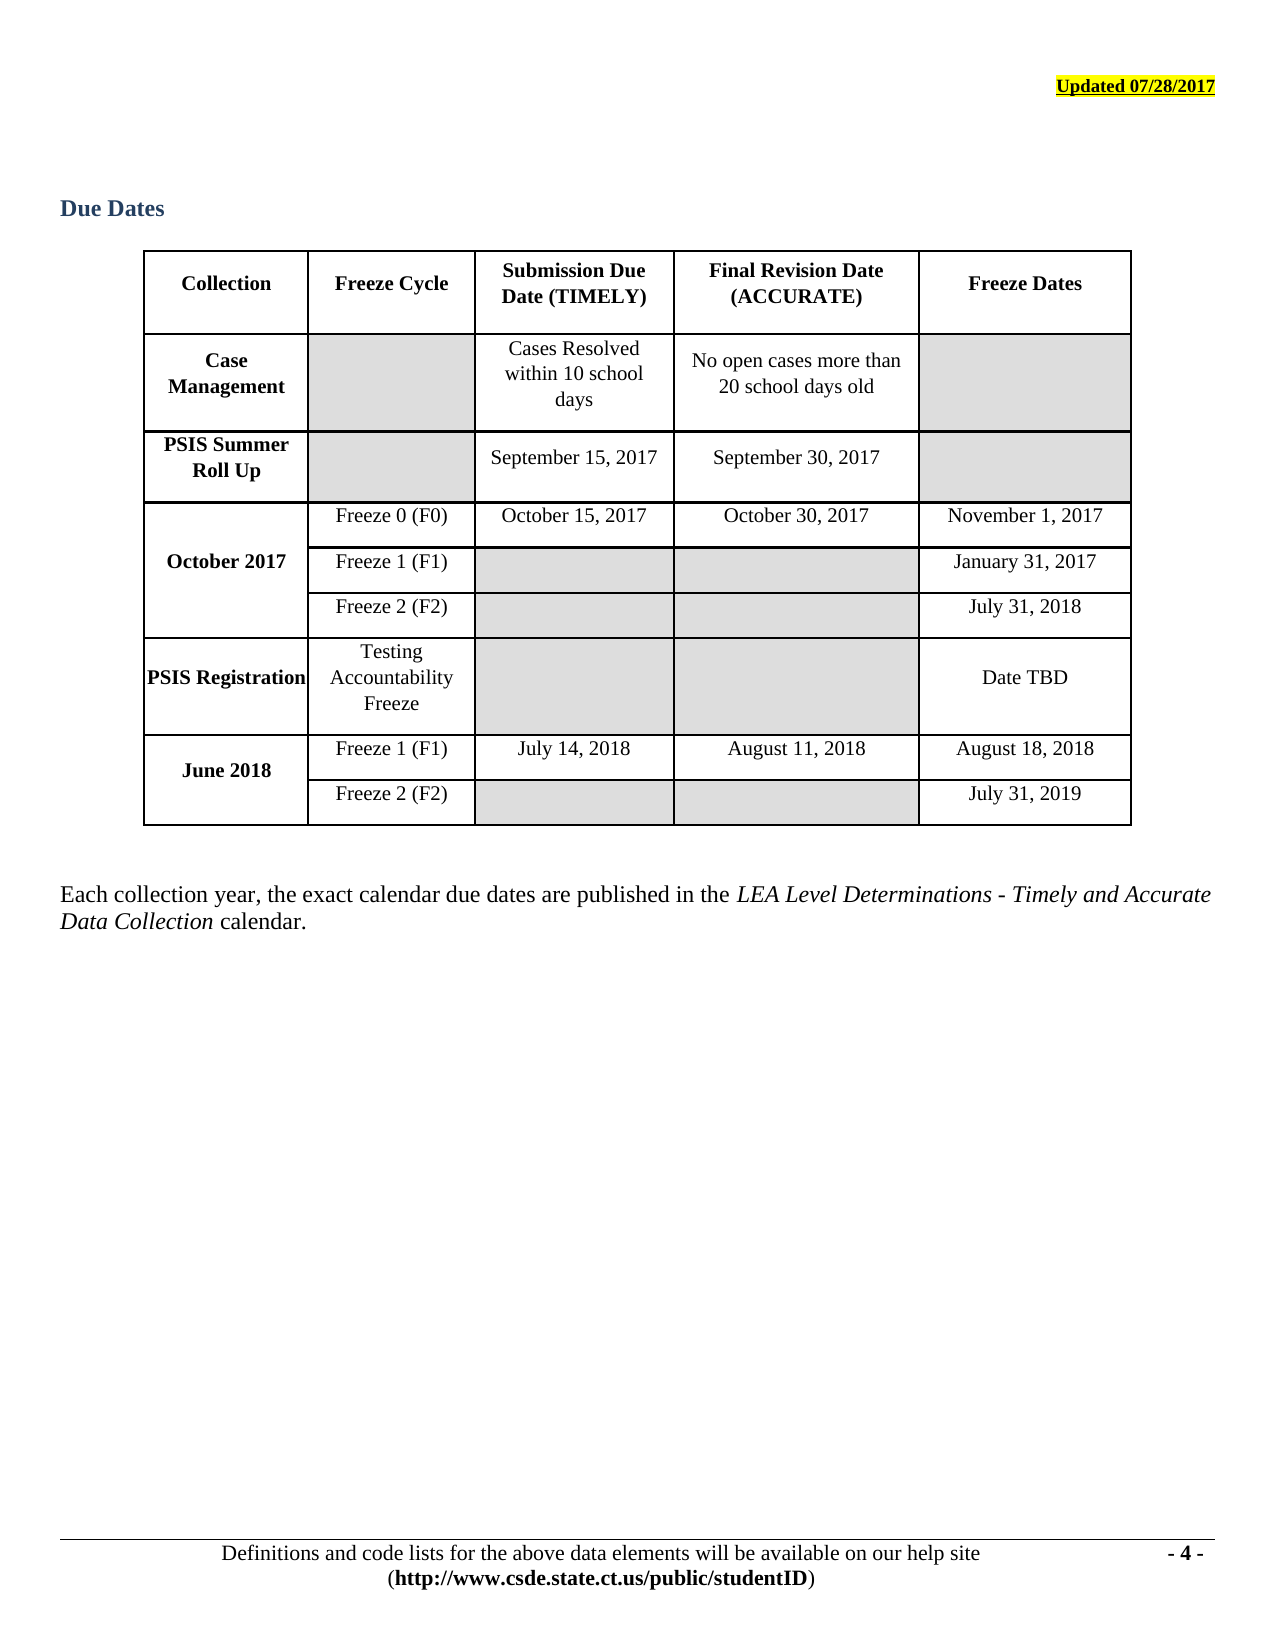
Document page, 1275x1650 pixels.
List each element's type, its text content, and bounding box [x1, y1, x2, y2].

table_cell PSIS Summer Roll Up [145, 433, 307, 501]
table_cell Freeze 2 (F2) [309, 594, 474, 637]
table_cell September 30, 2017 [675, 433, 918, 501]
table_cell Freeze 1 (F1) [309, 736, 474, 779]
table_cell [920, 433, 1130, 501]
table_cell January 31, 2017 [920, 549, 1130, 592]
table_header Final Revision Date (ACCURATE) [675, 252, 918, 333]
table_cell Case Management [145, 335, 307, 430]
table_cell [309, 335, 474, 430]
table_cell Date TBD [920, 639, 1130, 734]
table_cell Freeze 2 (F2) [309, 781, 474, 824]
table_cell [675, 639, 918, 734]
table_cell July 14, 2018 [476, 736, 673, 779]
table_header Collection [145, 252, 307, 333]
table_cell [675, 549, 918, 592]
table_cell [675, 594, 918, 637]
table_header Submission Due Date (TIMELY) [476, 252, 673, 333]
table_cell October 2017 [145, 504, 307, 637]
table_cell [309, 433, 474, 501]
table_cell November 1, 2017 [920, 504, 1130, 546]
table_cell [476, 549, 673, 592]
table_cell Cases Resolved within 10 school days [476, 335, 673, 430]
table_cell Testing Accountability Freeze [309, 639, 474, 734]
table_cell Freeze 1 (F1) [309, 549, 474, 592]
text Each collection year, the exact calendar due dates are published in the LEA Level Determinations - Timely and Accurate Data Collection calendar. [60, 880, 1215, 935]
table_cell July 31, 2018 [920, 594, 1130, 637]
table_cell June 2018 [145, 736, 307, 824]
table_cell [675, 781, 918, 824]
table_cell PSIS Registration [145, 639, 307, 734]
table_cell August 11, 2018 [675, 736, 918, 779]
table_cell October 30, 2017 [675, 504, 918, 546]
table_header Freeze Dates [920, 252, 1130, 333]
table_cell July 31, 2019 [920, 781, 1130, 824]
subtitle Due Dates [60, 194, 1215, 221]
table_cell [476, 594, 673, 637]
table_cell Freeze 0 (F0) [309, 504, 474, 546]
table_cell September 15, 2017 [476, 433, 673, 501]
table_cell [476, 781, 673, 824]
table_cell October 15, 2017 [476, 504, 673, 546]
table_cell No open cases more than 20 school days old [675, 335, 918, 430]
table_cell August 18, 2018 [920, 736, 1130, 779]
table_header Freeze Cycle [309, 252, 474, 333]
table_cell [476, 639, 673, 734]
table_cell [920, 335, 1130, 430]
